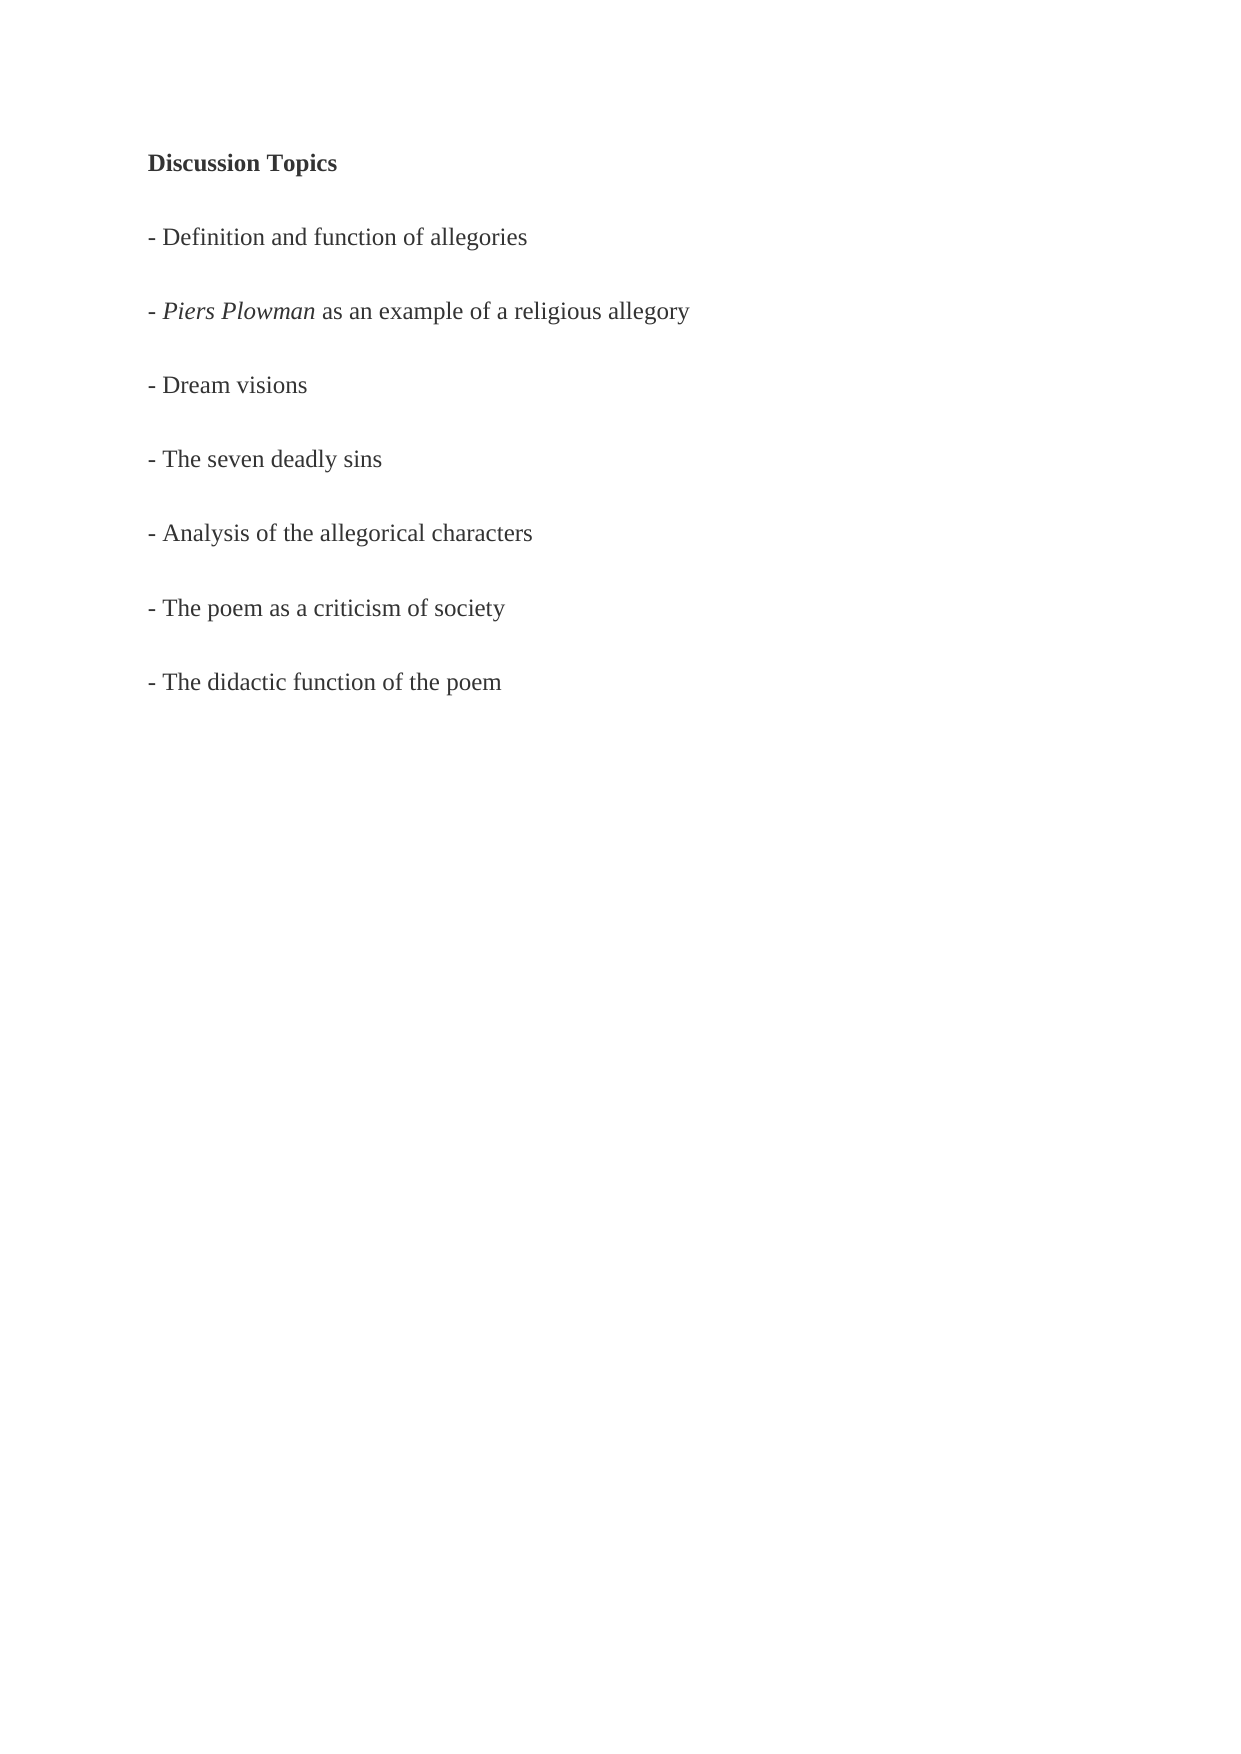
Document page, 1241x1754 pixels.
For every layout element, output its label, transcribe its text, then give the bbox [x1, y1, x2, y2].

text - The didactic function of the poem [148, 667, 1093, 696]
text - Dream visions [148, 370, 1093, 399]
text - Analysis of the allegorical characters [148, 518, 1093, 547]
text - Definition and function of allegories [148, 222, 1093, 251]
text Discussion Topics [148, 148, 1093, 176]
text - The poem as a criticism of society [148, 593, 1093, 621]
text - The seven deadly sins [148, 444, 1093, 473]
text - Piers Plowman as an example of a religious allegory [148, 296, 1093, 325]
